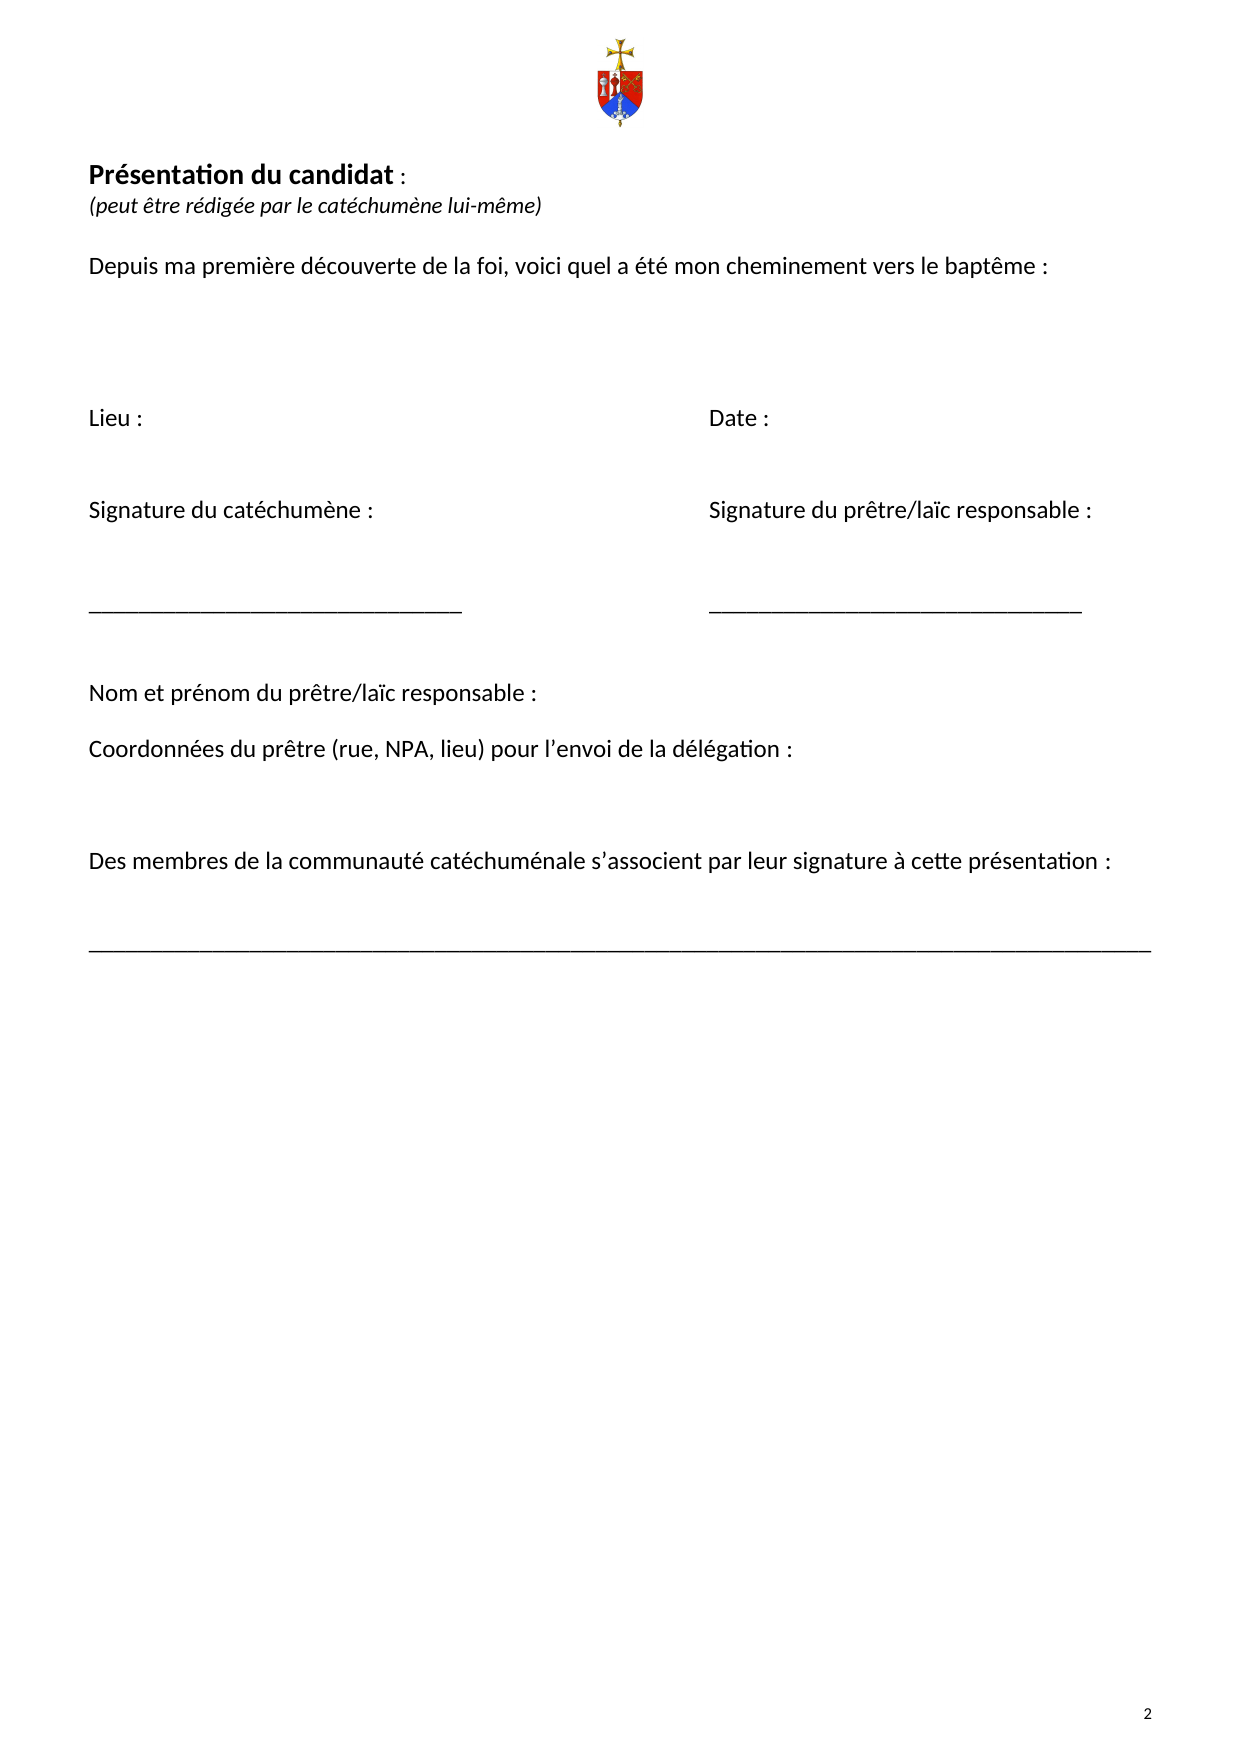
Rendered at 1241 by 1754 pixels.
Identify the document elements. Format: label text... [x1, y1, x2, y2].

text Nom et prénom du prêtre/laïc responsable : [89, 677, 1152, 708]
text Lieu : Date : [89, 403, 1152, 433]
text (peut être rédigée par le catéchumène lui-même) [89, 191, 1152, 219]
text Des membres de la communauté catéchuménale s’associent par leur signature à cette présentation : [89, 845, 1152, 876]
picture [596, 37, 644, 128]
text Depuis première découverte de la foi, voici quel a été cheminement vers le baptême : [89, 250, 1152, 281]
text ______________________________ ______________________________ [89, 586, 1152, 616]
text Coordonnées du prêtre (rue, NPA, lieu) pour l’envoi de la délégation : [89, 733, 1152, 764]
text Signature du catéchumène : Signature du prêtre/laïc responsable : [89, 494, 1152, 525]
text Présentation du candidat : [89, 156, 1152, 191]
